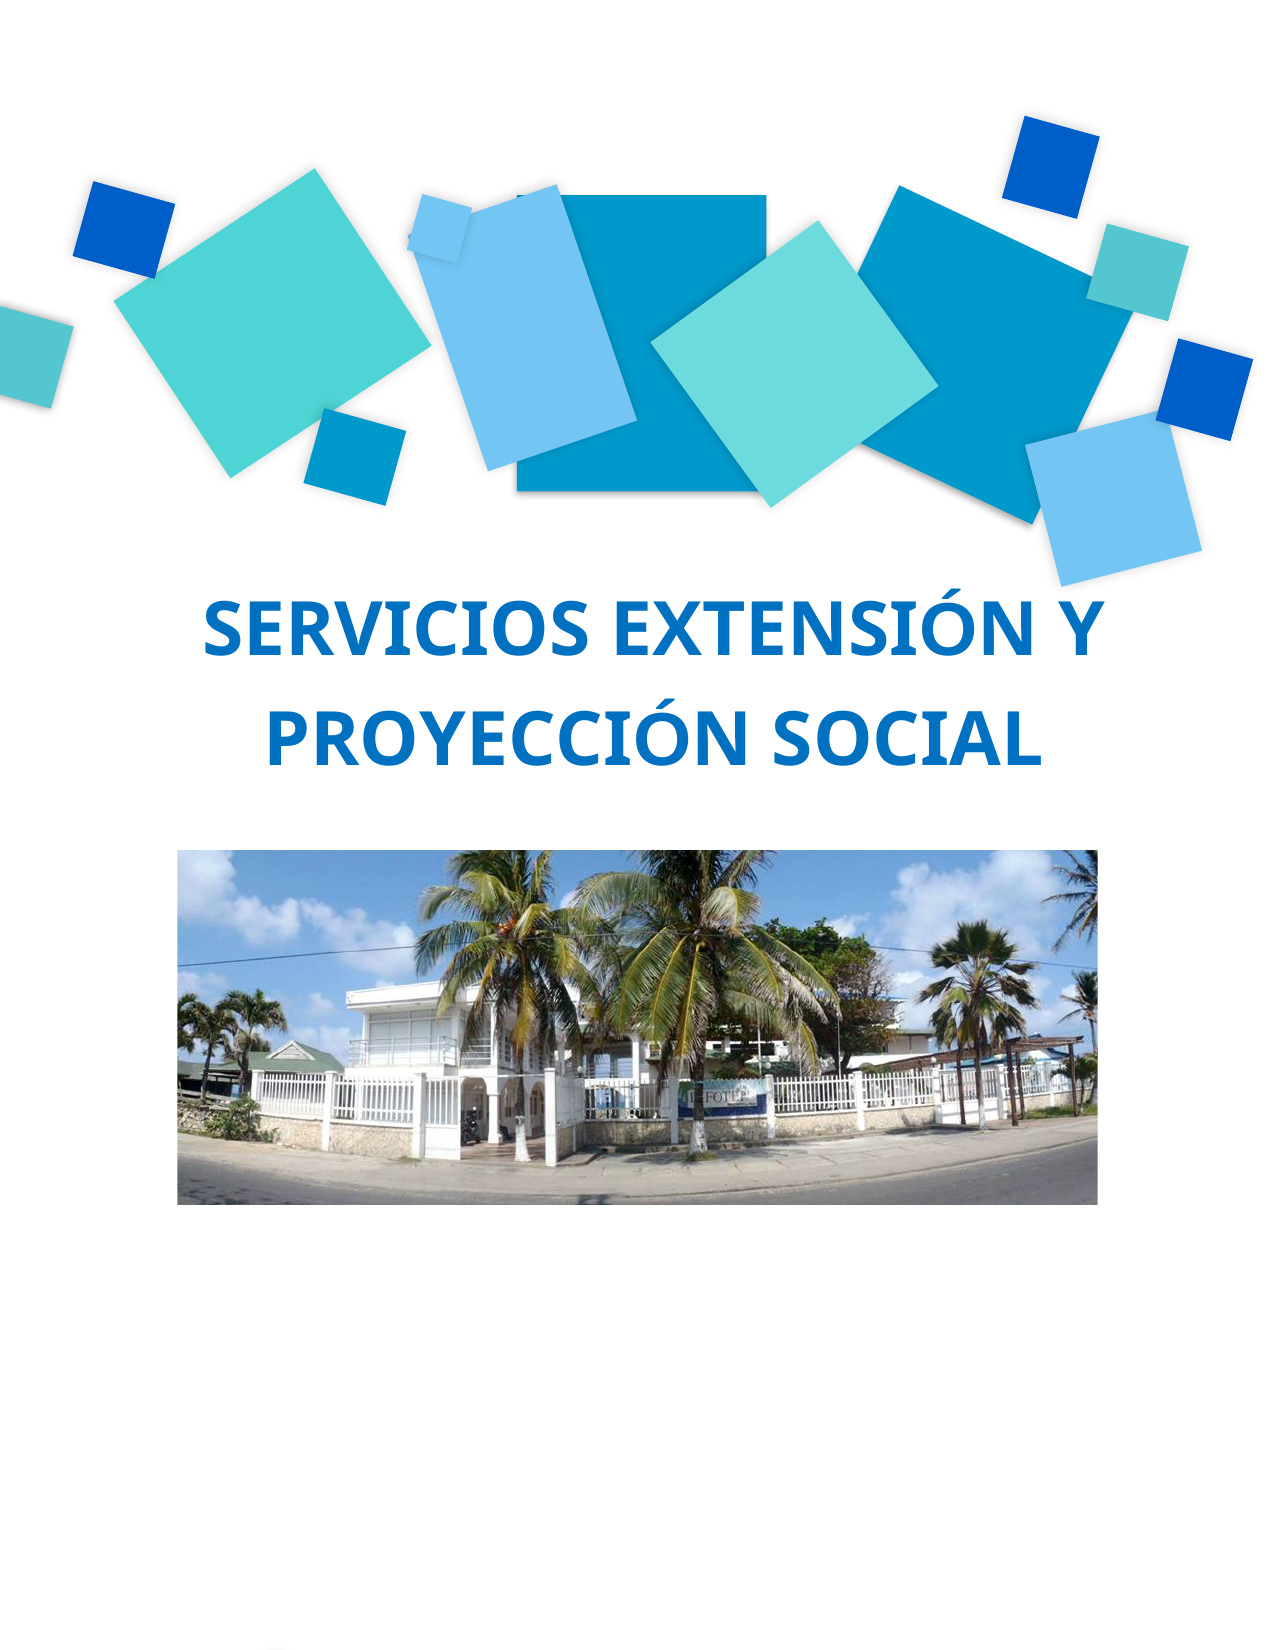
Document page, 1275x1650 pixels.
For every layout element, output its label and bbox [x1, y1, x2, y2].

picture [177, 850, 1098, 1205]
